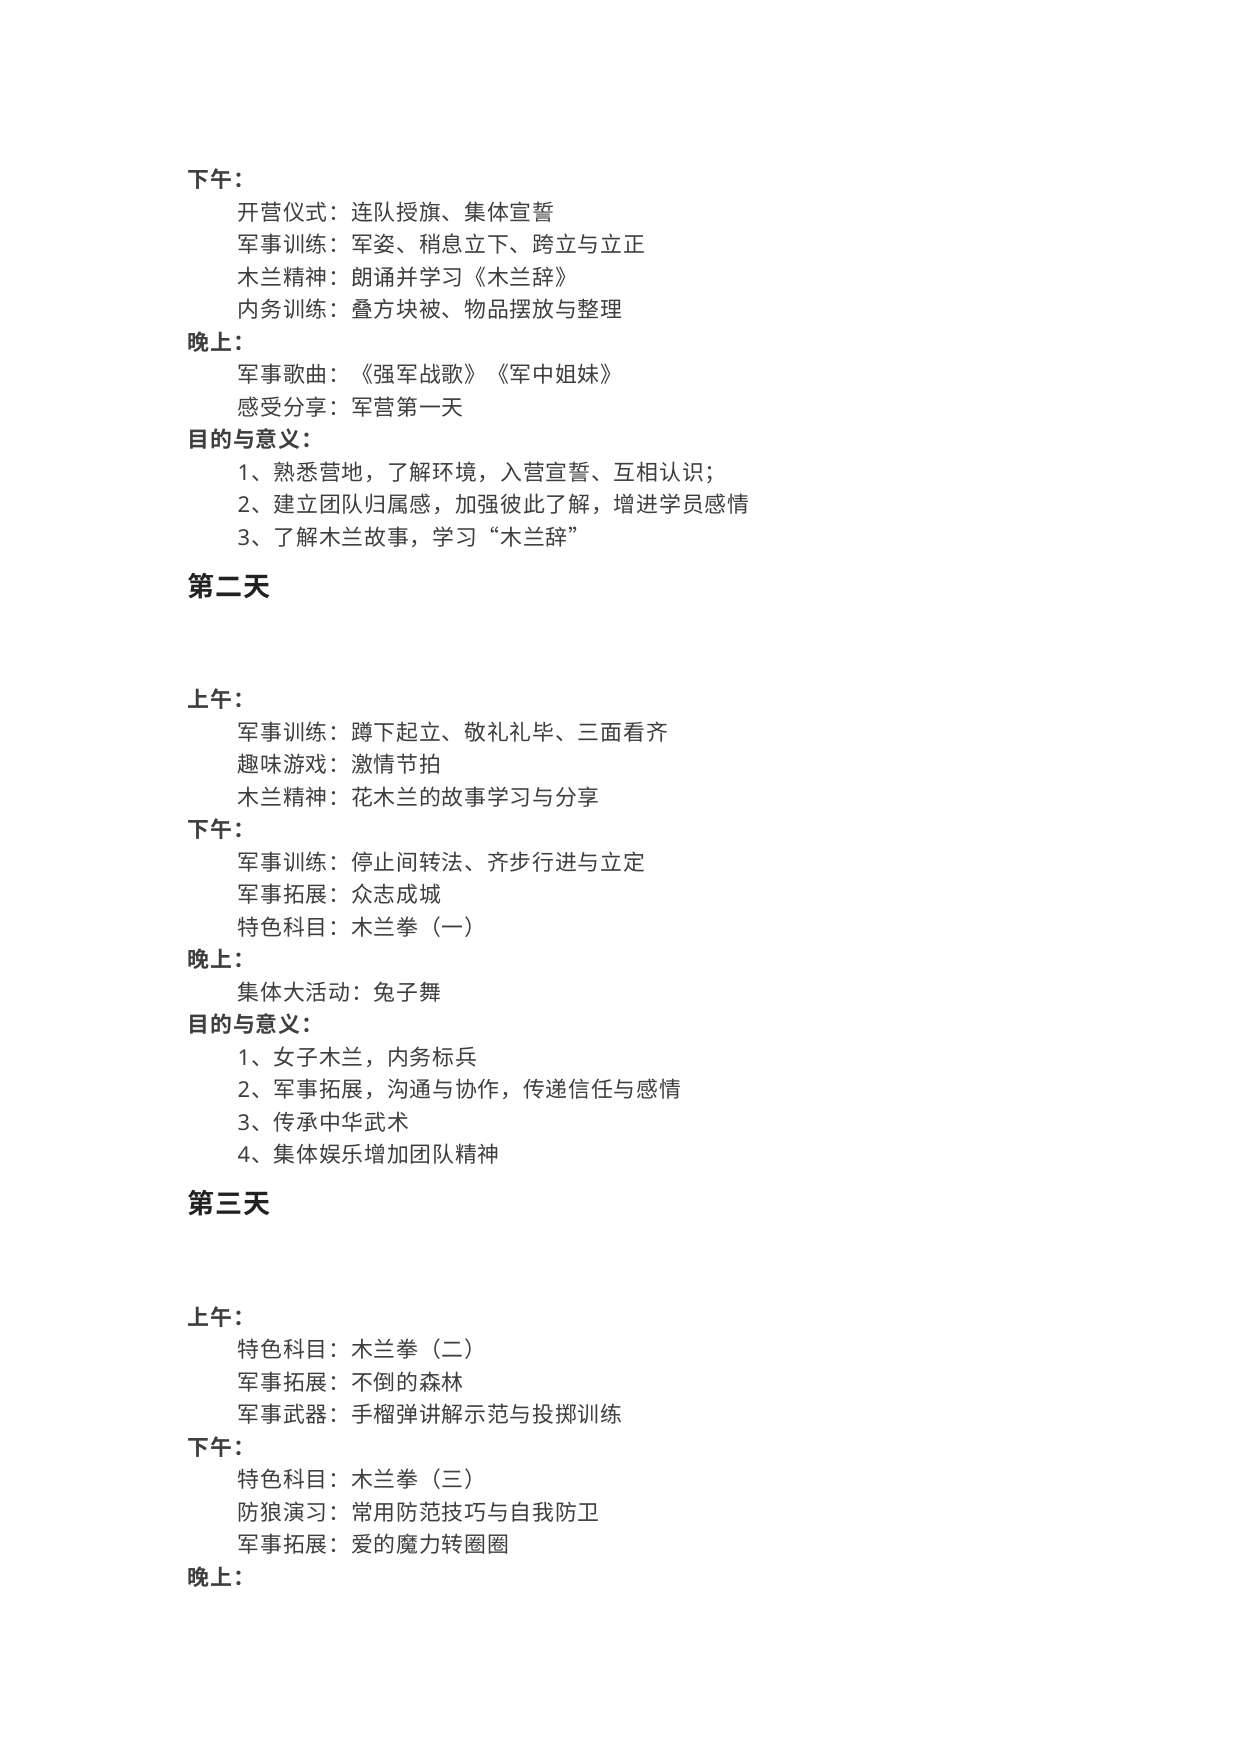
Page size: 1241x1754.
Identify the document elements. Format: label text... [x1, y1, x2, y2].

text 木兰精神：朗诵并学习《木兰辞》 [187, 259, 1053, 292]
text 特色科目：木兰拳（三） [187, 1462, 1053, 1494]
text 开营仪式：连队授旗、集体宣誓 [187, 194, 1053, 227]
text 木兰精神：花木兰的故事学习与分享 [187, 779, 1053, 812]
text 军事武器：手榴弹讲解示范与投掷训练 [187, 1397, 1053, 1429]
text 防狼演习：常用防范技巧与自我防卫 [187, 1494, 1053, 1527]
text 4、集体娱乐增加团队精神 [187, 1137, 1053, 1169]
text 军事拓展：众志成城 [187, 877, 1053, 909]
text 2、建立团队归属感，加强彼此了解，增进学员感情 [187, 487, 1053, 519]
text 3、传承中华武术 [187, 1104, 1053, 1137]
text 晚上： [187, 1559, 1053, 1592]
text 1、女子木兰，内务标兵 [187, 1039, 1053, 1072]
text 军事训练：蹲下起立、敬礼礼毕、三面看齐 [187, 714, 1053, 747]
text 上午： [187, 682, 1053, 714]
text 下午： [187, 812, 1053, 844]
text 1、熟悉营地，了解环境，入营宣誓、互相认识； [187, 454, 1053, 487]
text 集体大活动：兔子舞 [187, 974, 1053, 1007]
text 晚上： [187, 942, 1053, 974]
text 军事拓展：不倒的森林 [187, 1364, 1053, 1397]
text 军事拓展：爱的魔力转圈圈 [187, 1527, 1053, 1559]
text 3、了解木兰故事，学习“木兰辞” [187, 519, 1053, 552]
text 晚上： [187, 324, 1053, 357]
text 下午： [187, 1429, 1053, 1462]
text 目的与意义： [187, 1007, 1053, 1039]
text 上午： [187, 1299, 1053, 1332]
text 2、军事拓展，沟通与协作，传递信任与感情 [187, 1072, 1053, 1104]
text 特色科目：木兰拳（二） [187, 1332, 1053, 1364]
text 军事训练：停止间转法、齐步行进与立定 [187, 844, 1053, 877]
text 下午： [187, 162, 1053, 194]
text 目的与意义： [187, 422, 1053, 454]
text 趣味游戏：激情节拍 [187, 747, 1053, 779]
text 感受分享：军营第一天 [187, 389, 1053, 422]
text 第三天 [187, 1169, 1053, 1234]
text 特色科目：木兰拳（一） [187, 909, 1053, 942]
text 内务训练：叠方块被、物品摆放与整理 [187, 292, 1053, 324]
text 第二天 [187, 552, 1053, 617]
text 军事歌曲：《强军战歌》《军中姐妹》 [187, 357, 1053, 389]
text 军事训练：军姿、稍息立下、跨立与立正 [187, 227, 1053, 259]
